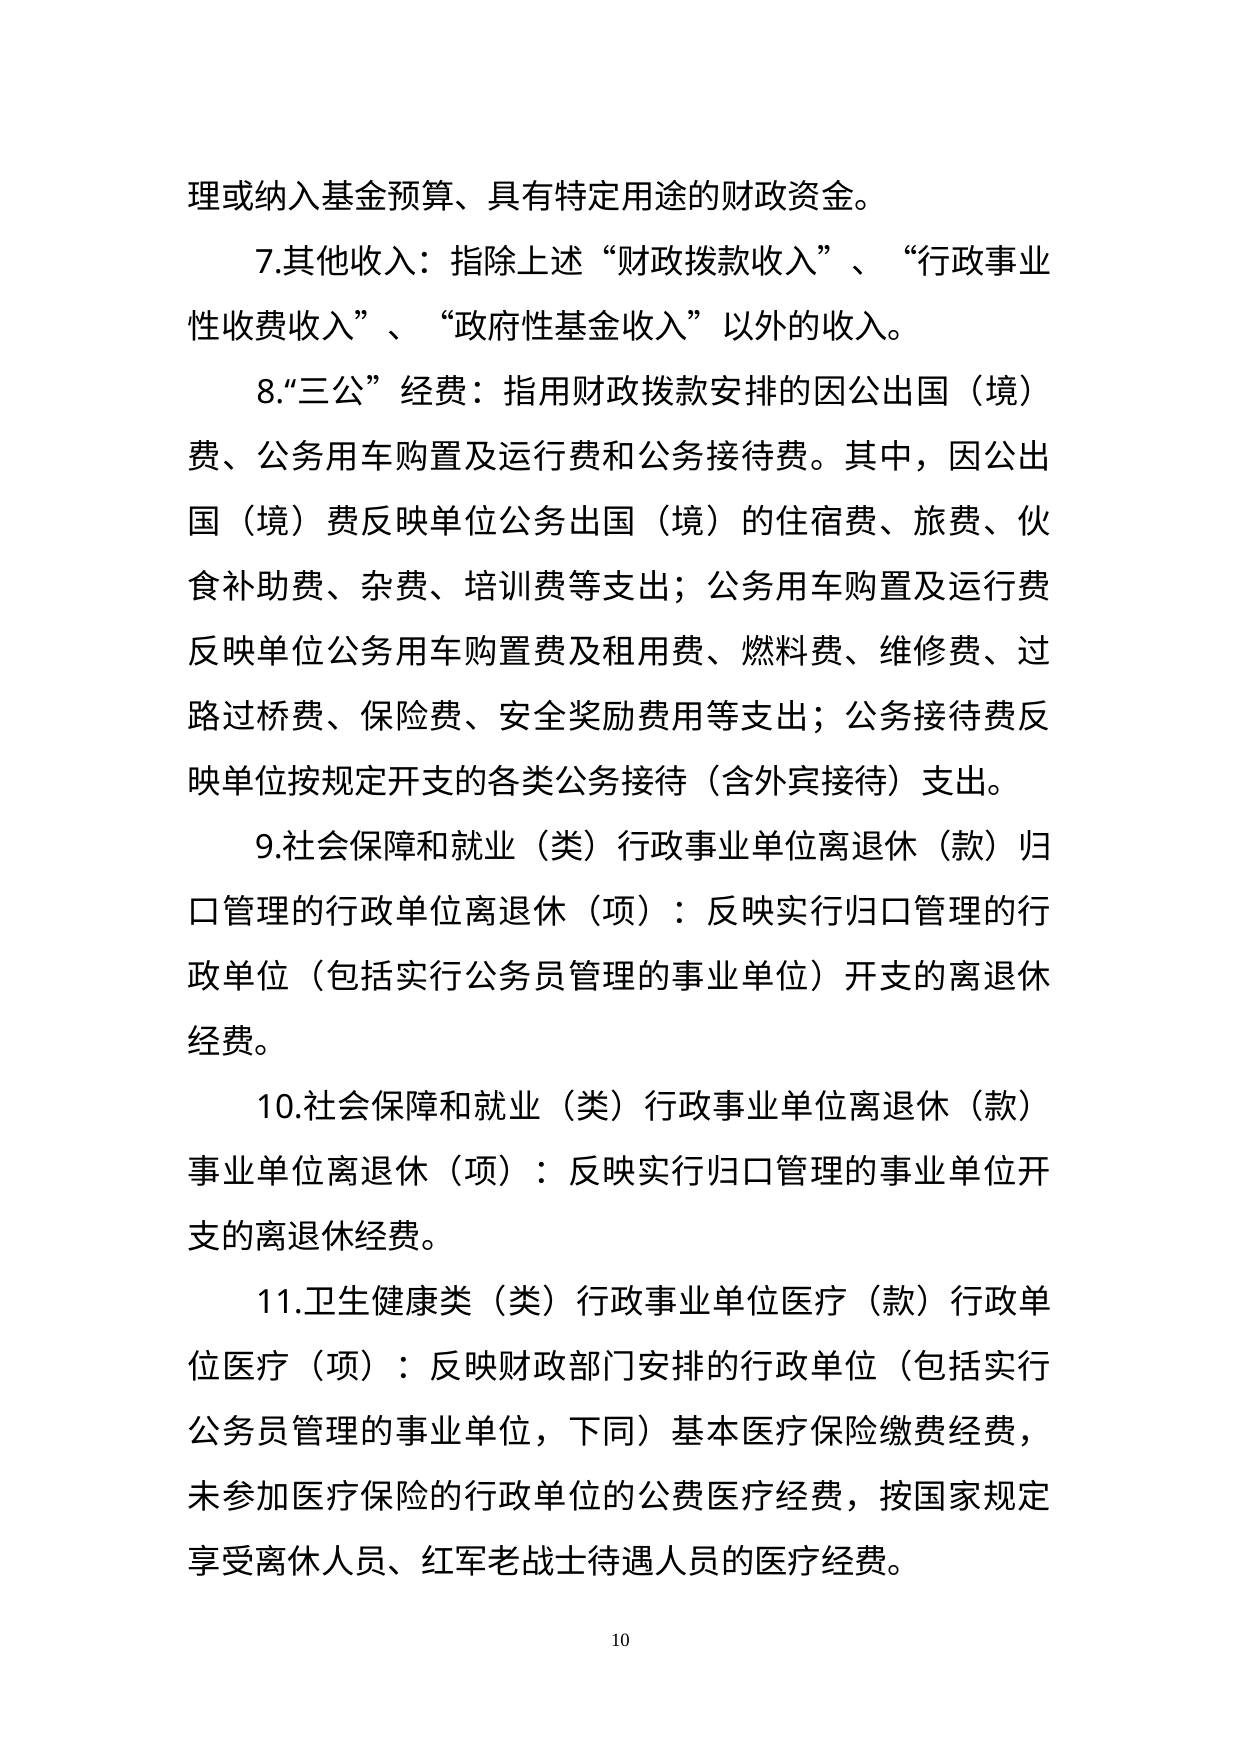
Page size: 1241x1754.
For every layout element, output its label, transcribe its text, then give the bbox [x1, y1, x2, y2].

text 9.社会保障和就业（类）行政事业单位离退休（款）归口管理的行政单位离退休（项）：反映实行归口管理的行政单位（包括实行公务员管理的事业单位）开支的离退休经费。 [187, 812, 1053, 1072]
text 11.卫生健康类（类）行政事业单位医疗（款）行政单位医疗（项）：反映财政部门安排的行政单位（包括实行公务员管理的事业单位，下同）基本医疗保险缴费经费，未参加医疗保险的行政单位的公费医疗经费，按国家规定享受离休人员、红军老战士待遇人员的医疗经费。 [187, 1267, 1053, 1592]
text 10.社会保障和就业（类）行政事业单位离退休（款）事业单位离退休（项）：反映实行归口管理的事业单位开支的离退休经费。 [187, 1072, 1053, 1267]
text 8.“三公”经费：指用财政拨款安排的因公出国（境）费、公务用车购置及运行费和公务接待费。其中，因公出国（境）费反映单位公务出国（境）的住宿费、旅费、伙食补助费、杂费、培训费等支出；公务用车购置及运行费反映单位公务用车购置费及租用费、燃料费、维修费、过路过桥费、保险费、安全奖励费用等支出；公务接待费反映单位按规定开支的各类公务接待（含外宾接待）支出。 [187, 357, 1053, 812]
text 7.其他收入：指除上述“财政拨款收入”、“行政事业性收费收入”、“政府性基金收入”以外的收入。 [187, 227, 1053, 357]
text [187, 162, 1053, 227]
